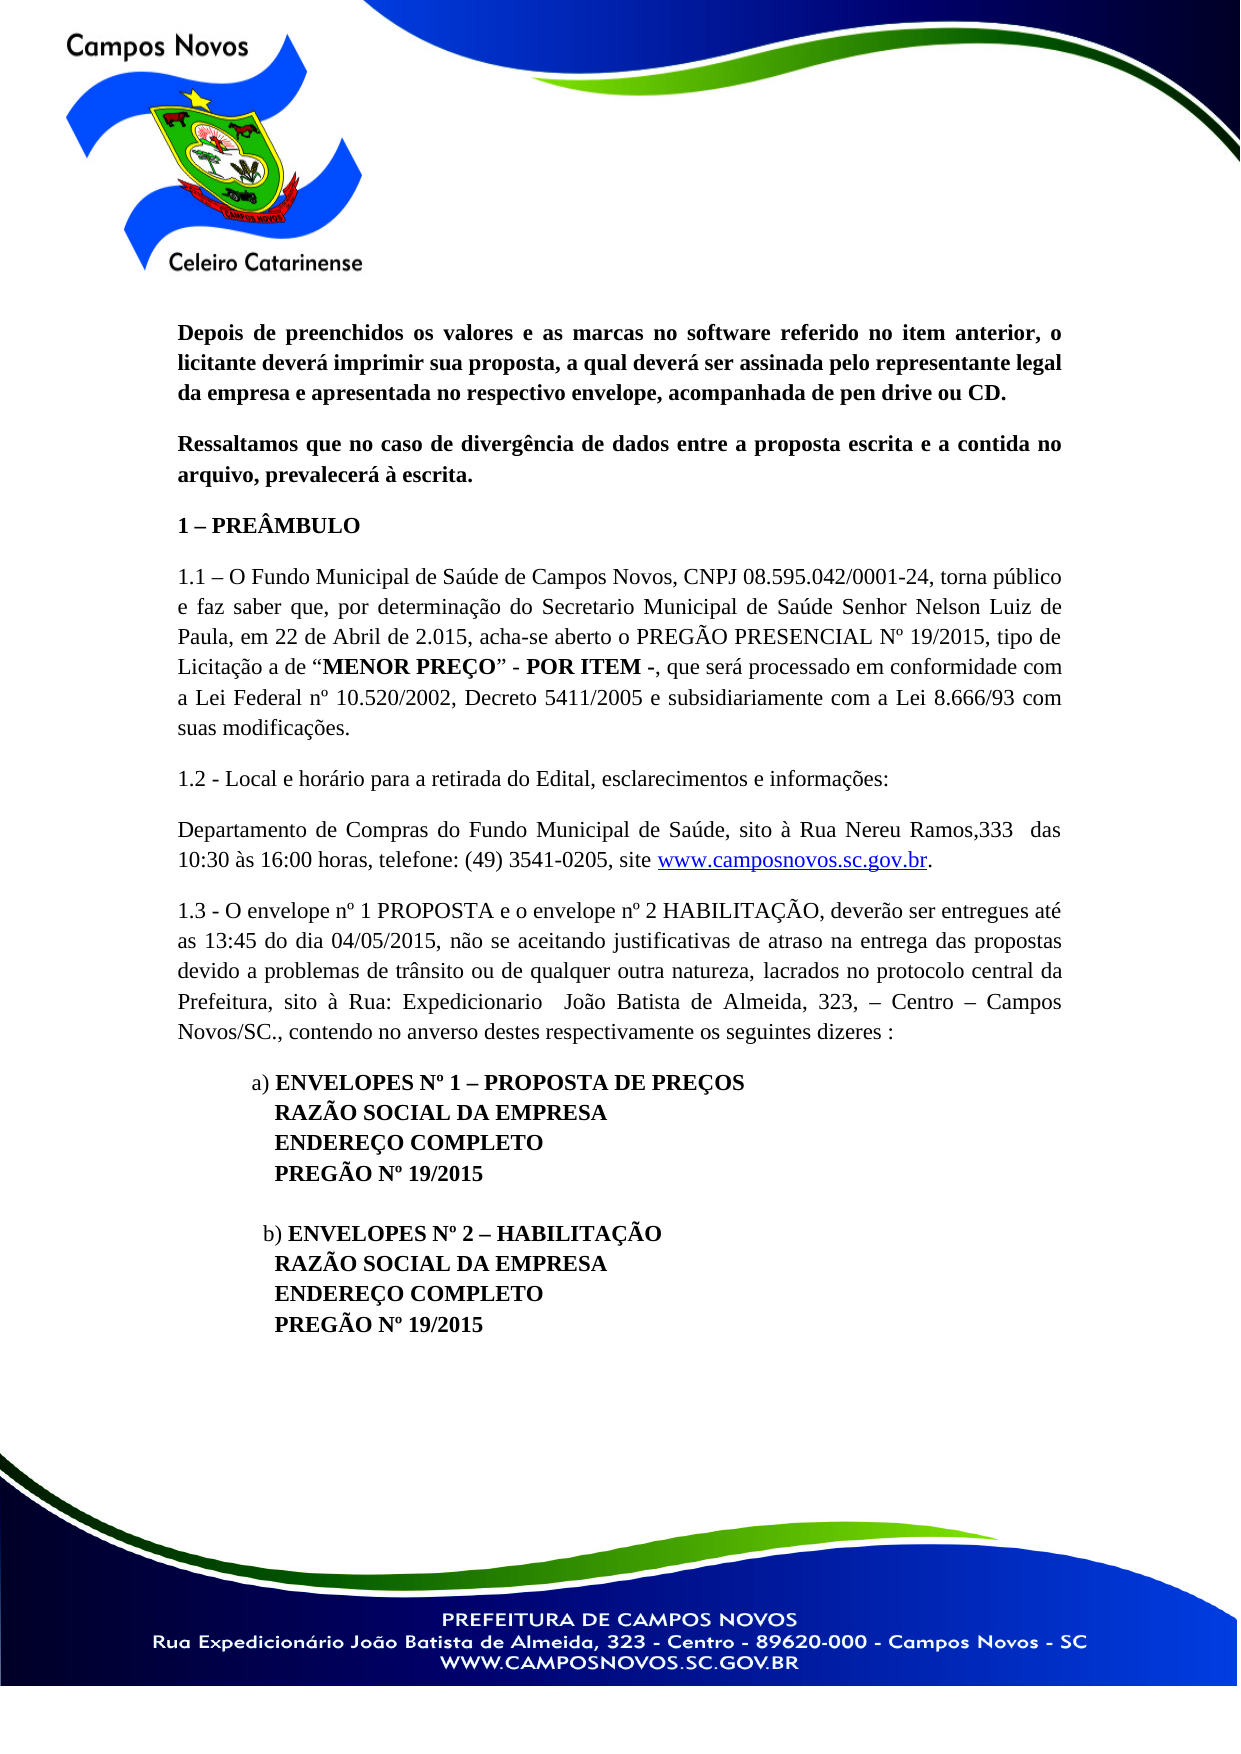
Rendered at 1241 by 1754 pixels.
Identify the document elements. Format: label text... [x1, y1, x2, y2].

text b) ENVELOPES Nº 2 – HABILITAÇÃO [177, 1220, 1063, 1246]
text RAZÃO SOCIAL DA EMPRESA [177, 1250, 1063, 1277]
text Departamento de Compras do Fundo Municipal de Saúde, sito à Rua Nereu Ramos,333 das 10:30 às 16:00 horas, telefone: (49) 3541-0205, site www.camposnovos.sc.gov.br. [177, 816, 1063, 872]
text Ressaltamos que no caso de divergência de dados entre a proposta escrita e a contida no arquivo, prevalecerá à escrita. [177, 430, 1063, 487]
picture [0, 0, 1240, 316]
text 1.2 - Local e horário para a retirada do Edital, esclarecimentos e informações: [177, 765, 1063, 791]
text PREGÃO Nº 19/2015 [177, 1311, 1063, 1337]
text PREGÃO Nº 19/2015 [177, 1159, 1063, 1186]
text ENDEREÇO COMPLETO [177, 1129, 1063, 1156]
text 1.1 – O Fundo Municipal de Saúde de Campos Novos, CNPJ 08.595.042/0001-24, torna público e faz saber que, por determinação do Secretario Municipal de Saúde Senhor Nelson Luiz de Paula, em 22 de Abril de 2.015, acha-se aberto o PREGÃO PRESENCIAL Nº 19/2015, tipo de Licitação a de “MENOR PREÇO” - POR ITEM -, que será processado em conformidade com a Lei Federal nº 10.520/2002, Decreto 5411/2005 e subsidiariamente com a Lei 8.666/93 com suas modificações. [177, 563, 1063, 740]
text Depois de preenchidos os valores e as marcas no software referido no item anterior, o licitante deverá imprimir sua proposta, a qual deverá ser assinada pelo representante legal da empresa e apresentada no respectivo envelope, acompanhada de pen drive ou CD. [177, 266, 1063, 406]
text a) ENVELOPES Nº 1 – PROPOSTA DE PREÇOS [177, 1069, 1063, 1095]
text 1.3 - O envelope nº 1 PROPOSTA e o envelope nº 2 HABILITAÇÃO, deverão ser entregues até as 13:45 do dia 04/05/2015, não se aceitando justificativas de atraso na entrega das propostas devido a problemas de trânsito ou de qualquer outra natureza, lacrados no protocolo central da Prefeitura, sito à Rua: Expedicionario João Batista de Almeida, 323, – Centro – Campos Novos/SC., contendo no anverso destes respectivamente os seguintes dizeres : [177, 897, 1063, 1044]
picture [0, 1453, 1237, 1686]
text ENDEREÇO COMPLETO [177, 1280, 1063, 1307]
text RAZÃO SOCIAL DA EMPRESA [177, 1099, 1063, 1126]
text 1 – PREÂMBULO [177, 512, 1063, 538]
